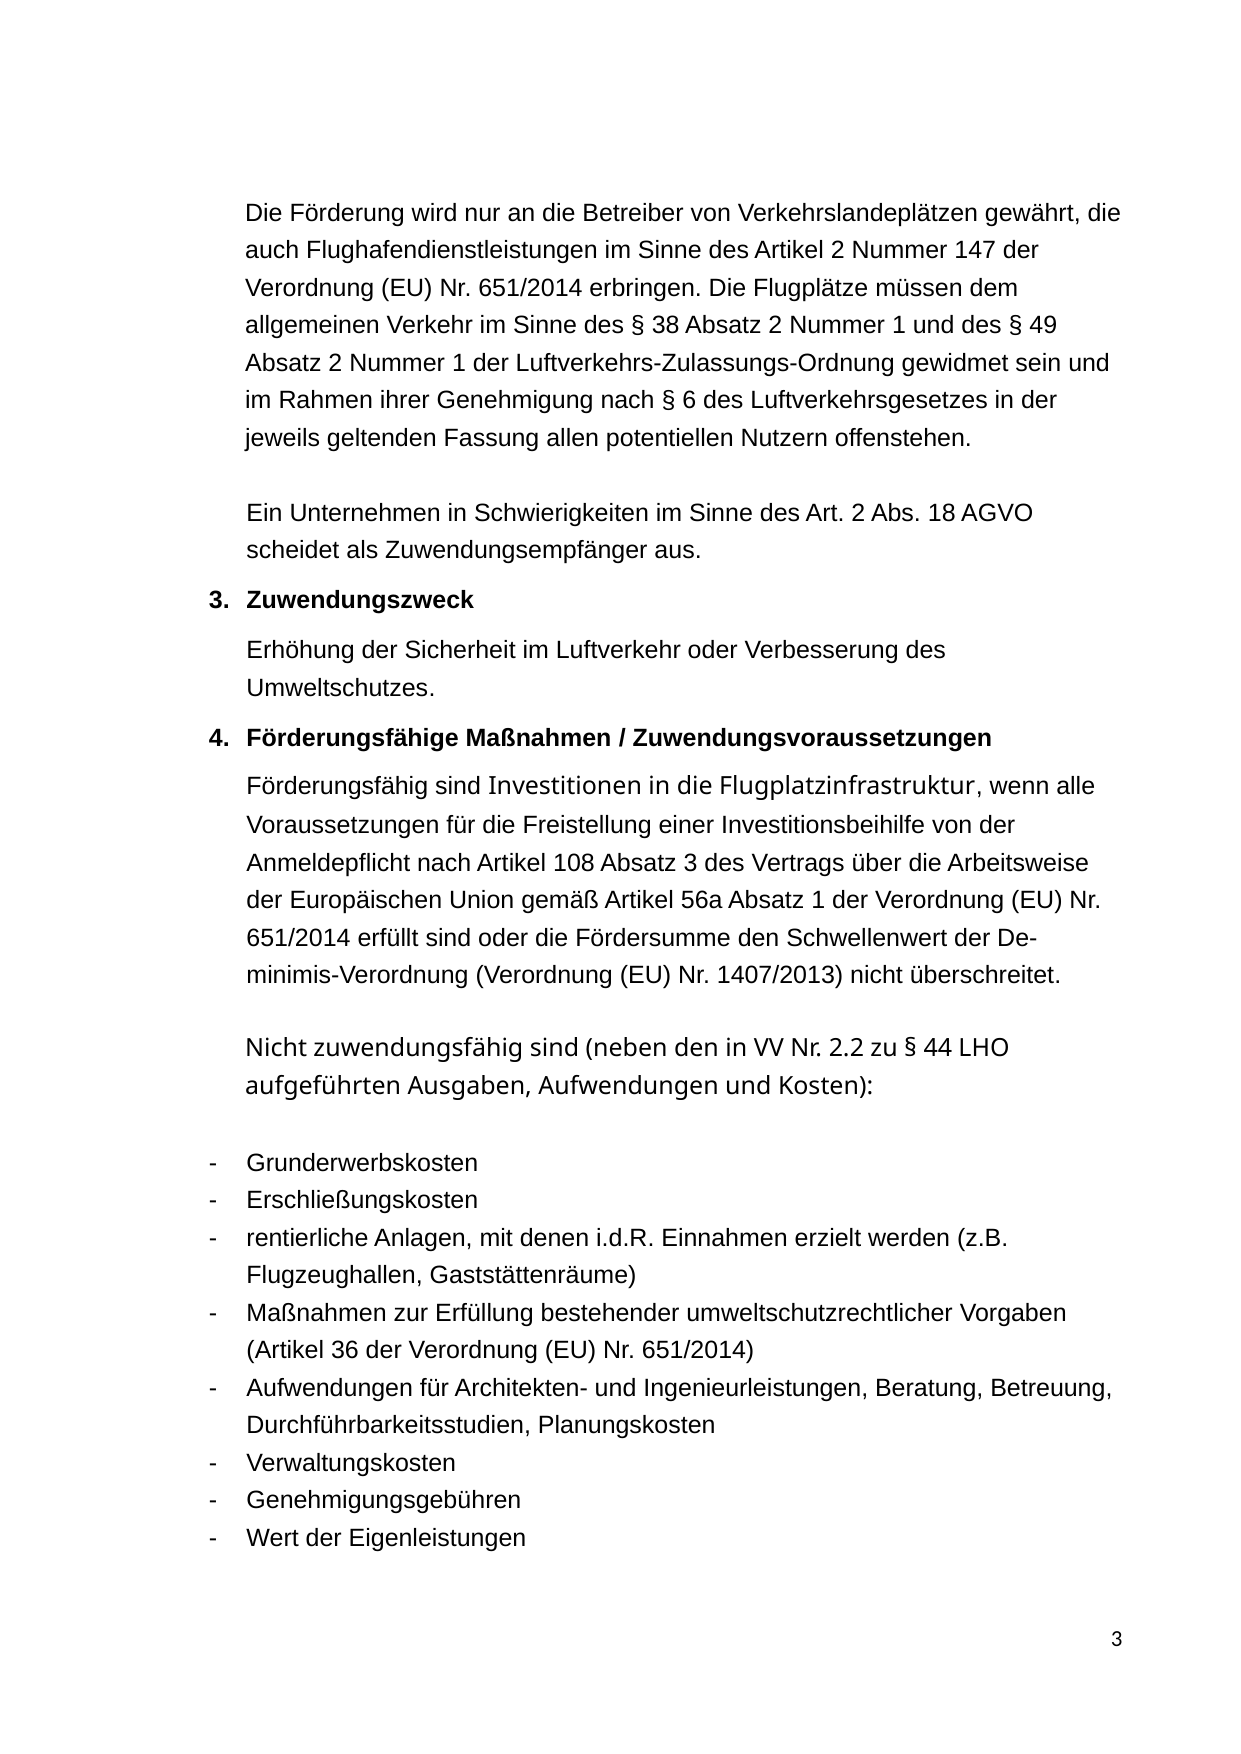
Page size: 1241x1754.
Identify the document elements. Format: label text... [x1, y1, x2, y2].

list Verwaltungskosten [209, 1439, 1122, 1476]
list Förderungsfähige Maßnahmen / Zuwendungsvoraussetzungen [209, 714, 1122, 751]
list Erschließungskosten [209, 1176, 1122, 1214]
list Maßnahmen zur Erfüllung bestehender umweltschutzrechtlicher Vorgaben (Artikel 36 der Verordnung (EU) Nr. 651/2014) [209, 1289, 1122, 1364]
text Die Förderung wird nur an die Betreiber von Verkehrslandeplätzen gewährt, die auch Flughafendienstleistungen im Sinne des Artikel 2 Nummer 147 der Verordnung (EU) Nr. 651/2014 erbringen. Die Flugplätze müssen dem allgemeinen Verkehr im Sinne des § 38 Absatz 2 Nummer 1 und des § 49 Absatz 2 Nummer 1 der Luftverkehrs-Zulassungs-Ordnung gewidmet sein und im Rahmen ihrer Genehmigung nach § 6 des Luftverkehrsgesetzes in der jeweils geltenden Fassung allen potentiellen Nutzern offenstehen. [245, 189, 1122, 451]
text Erhöhung der Sicherheit im Luftverkehr oder Verbesserung des Umweltschutzes. [246, 626, 1122, 701]
list rentierliche Anlagen, mit denen i.d.R. Einnahmen erzielt werden (z.B. Flugzeughallen, Gaststättenräume) [209, 1214, 1122, 1289]
list Genehmigungsgebühren [209, 1476, 1122, 1514]
text Ein Unternehmen in Schwierigkeiten im Sinne des Art. 2 Abs. 18 AGVO scheidet als Zuwendungsempfänger aus. [246, 489, 1122, 564]
list Grunderwerbskosten [209, 1139, 1122, 1176]
list Wert der Eigenleistungen [209, 1514, 1122, 1551]
text Nicht zuwendungsfähig sind (neben den in VV Nr. 2.2 zu § 44 LHO aufgeführten Ausgaben, Aufwendungen und Kosten): [245, 1026, 1122, 1101]
list Zuwendungszweck [209, 576, 1122, 614]
text Förderungsfähig sind Investitionen in die Flugplatzinfrastruktur, wenn alle Voraussetzungen für die Freistellung einer Investitionsbeihilfe von der Anmeldepflicht nach Artikel 108 Absatz 3 des Vertrags über die Arbeitsweise der Europäischen Union gemäß Artikel 56a Absatz 1 der Verordnung (EU) Nr. 651/2014 erfüllt sind oder die Fördersumme den Schwellenwert der De-minimis-Verordnung (Verordnung (EU) Nr. 1407/2013) nicht überschreitet. [246, 764, 1122, 989]
list Aufwendungen für Architekten- und Ingenieurleistungen, Beratung, Betreuung, Durchführbarkeitsstudien, Planungskosten [209, 1364, 1122, 1439]
